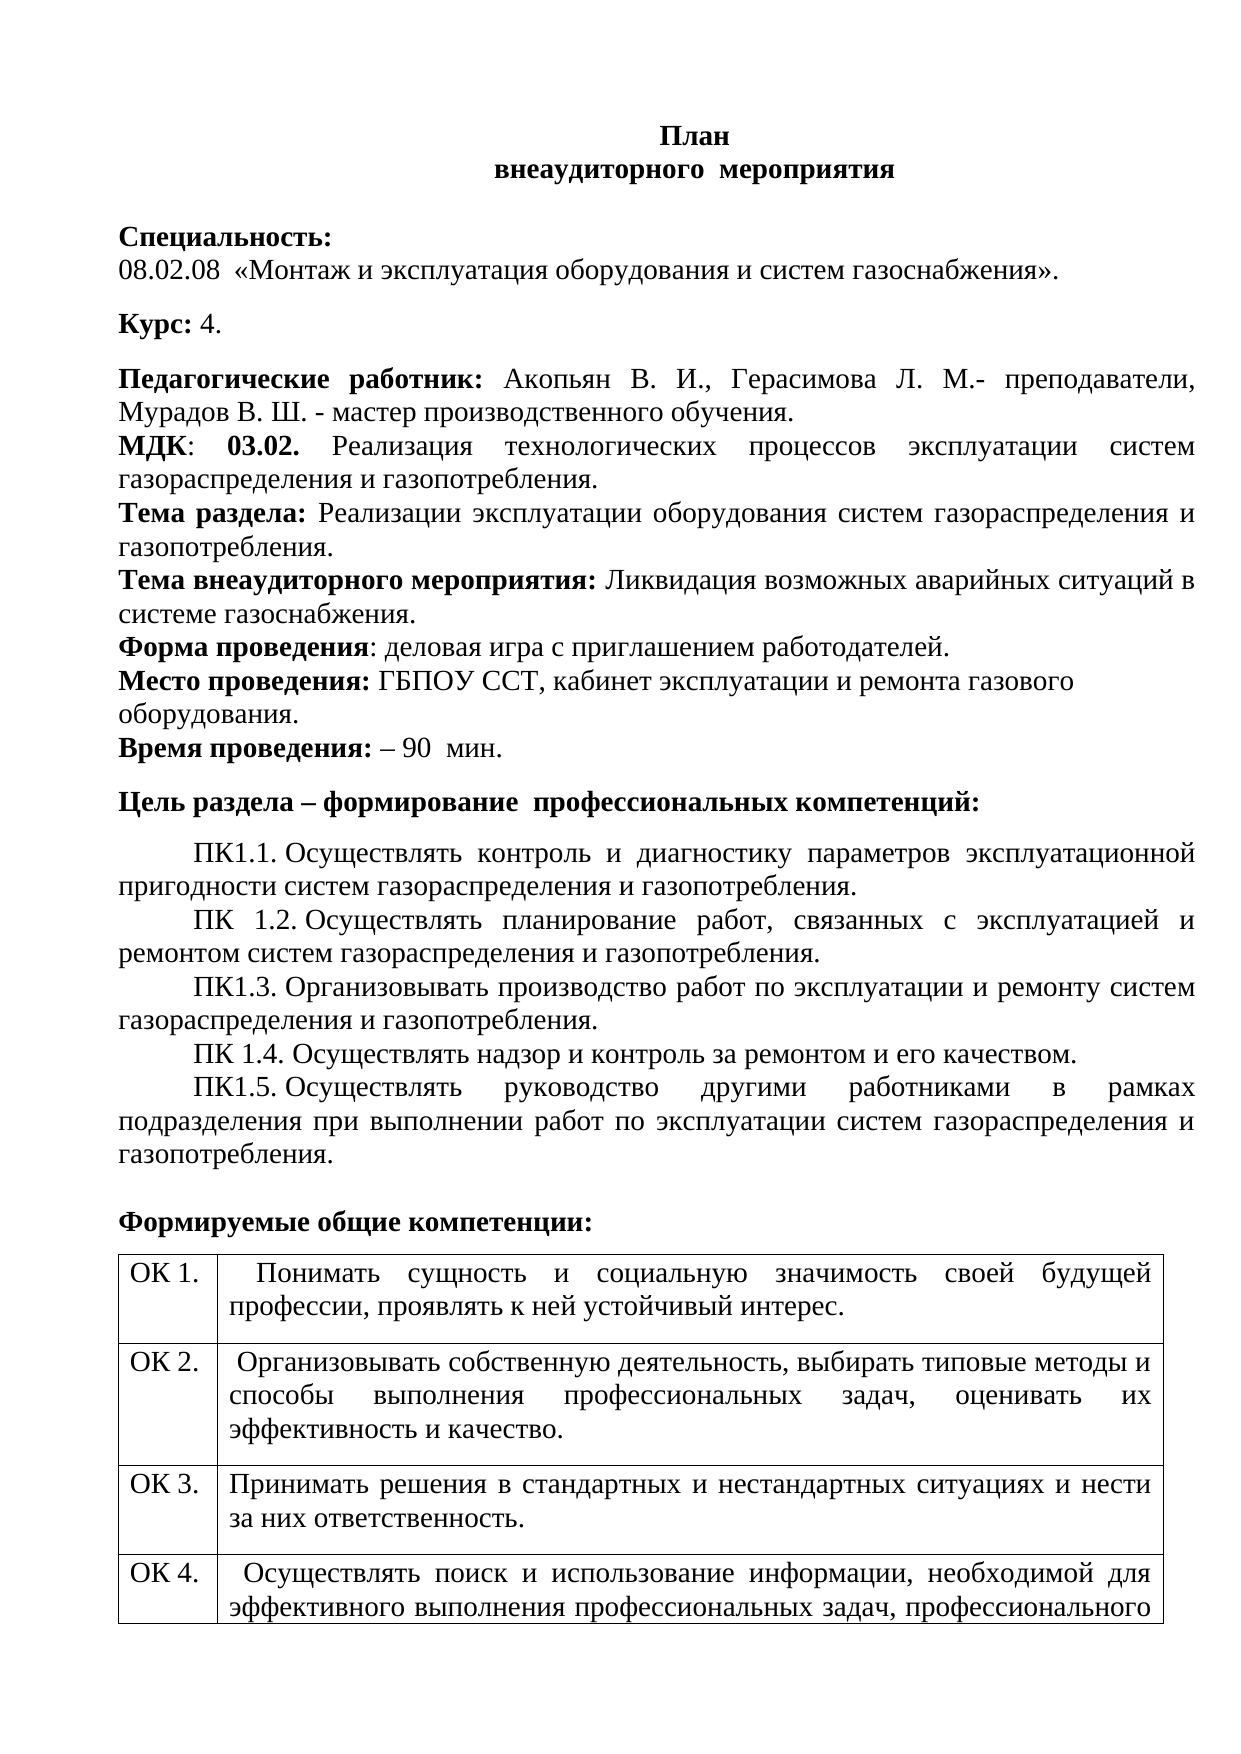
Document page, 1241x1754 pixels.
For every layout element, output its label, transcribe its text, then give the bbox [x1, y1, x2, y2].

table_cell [218, 1555, 1163, 1622]
text Курс: 4. [118, 307, 1196, 340]
table_header ОК 1. [119, 1255, 217, 1343]
text Время проведения: – 90 мин. [118, 730, 1196, 763]
text Тема раздела: Реализации эксплуатации оборудования систем газораспределения и газопотребления. [118, 495, 1196, 562]
table_cell ОК 4. [119, 1555, 217, 1622]
table_cell ОК 3. [119, 1466, 217, 1554]
table_cell ОК 2. [119, 1344, 217, 1465]
table_cell Принимать решения в стандартных и нестандартных ситуациях и нести за них ответственность. [218, 1466, 1163, 1554]
text Формируемые общие компетенции: [118, 1204, 1196, 1237]
list ПК1.1. Осуществлять контроль и диагностику параметров эксплуатационной пригодности систем газораспределения и газопотребления. [118, 835, 1196, 902]
text МДК: 03.02. Реализация технологических процессов эксплуатации систем газораспределения и газопотребления. [118, 428, 1196, 495]
list ПК 1.4. Осуществлять надзор и контроль за ремонтом и его качеством. [118, 1036, 1196, 1069]
text Место проведения: ГБПОУ ССТ, кабинет эксплуатации и ремонта газового оборудования. [118, 663, 1196, 730]
table_cell Организовывать собственную деятельность, выбирать типовые методы и способы выполнения профессиональных задач, оценивать их эффективность и качество. [218, 1344, 1163, 1465]
text Цель раздела – формирование профессиональных компетенций: [118, 784, 1196, 818]
text Педагогические работник: Акопьян В. И., Герасимова Л. М.- преподаватели, Мурадов В. Ш. - мастер производственного обучения. [118, 361, 1196, 428]
list ПК1.5. Осуществлять руководство другими работниками в рамках подразделения при выполнении работ по эксплуатации систем газораспределения и газопотребления. [118, 1069, 1196, 1170]
list ПК1.3. Организовывать производство работ по эксплуатации и ремонту систем газораспределения и газопотребления. [118, 969, 1196, 1036]
table_header Понимать сущность и социальную значимость своей будущей профессии, проявлять к ней устойчивый интерес. [218, 1255, 1163, 1343]
text внеаудиторного мероприятия [118, 152, 1196, 185]
text Форма проведения: деловая игра с приглашением работодателей. [118, 629, 1196, 663]
list «Монтаж и эксплуатация оборудования и систем газоснабжения». [118, 252, 1196, 286]
text Тема внеаудиторного мероприятия: Ликвидация возможных аварийных ситуаций в системе газоснабжения. [118, 562, 1196, 629]
text Специальность: [118, 219, 1240, 252]
list ПК 1.2. Осуществлять планирование работ, связанных с эксплуатацией и ремонтом систем газораспределения и газопотребления. [118, 902, 1196, 969]
text План [118, 118, 1196, 152]
